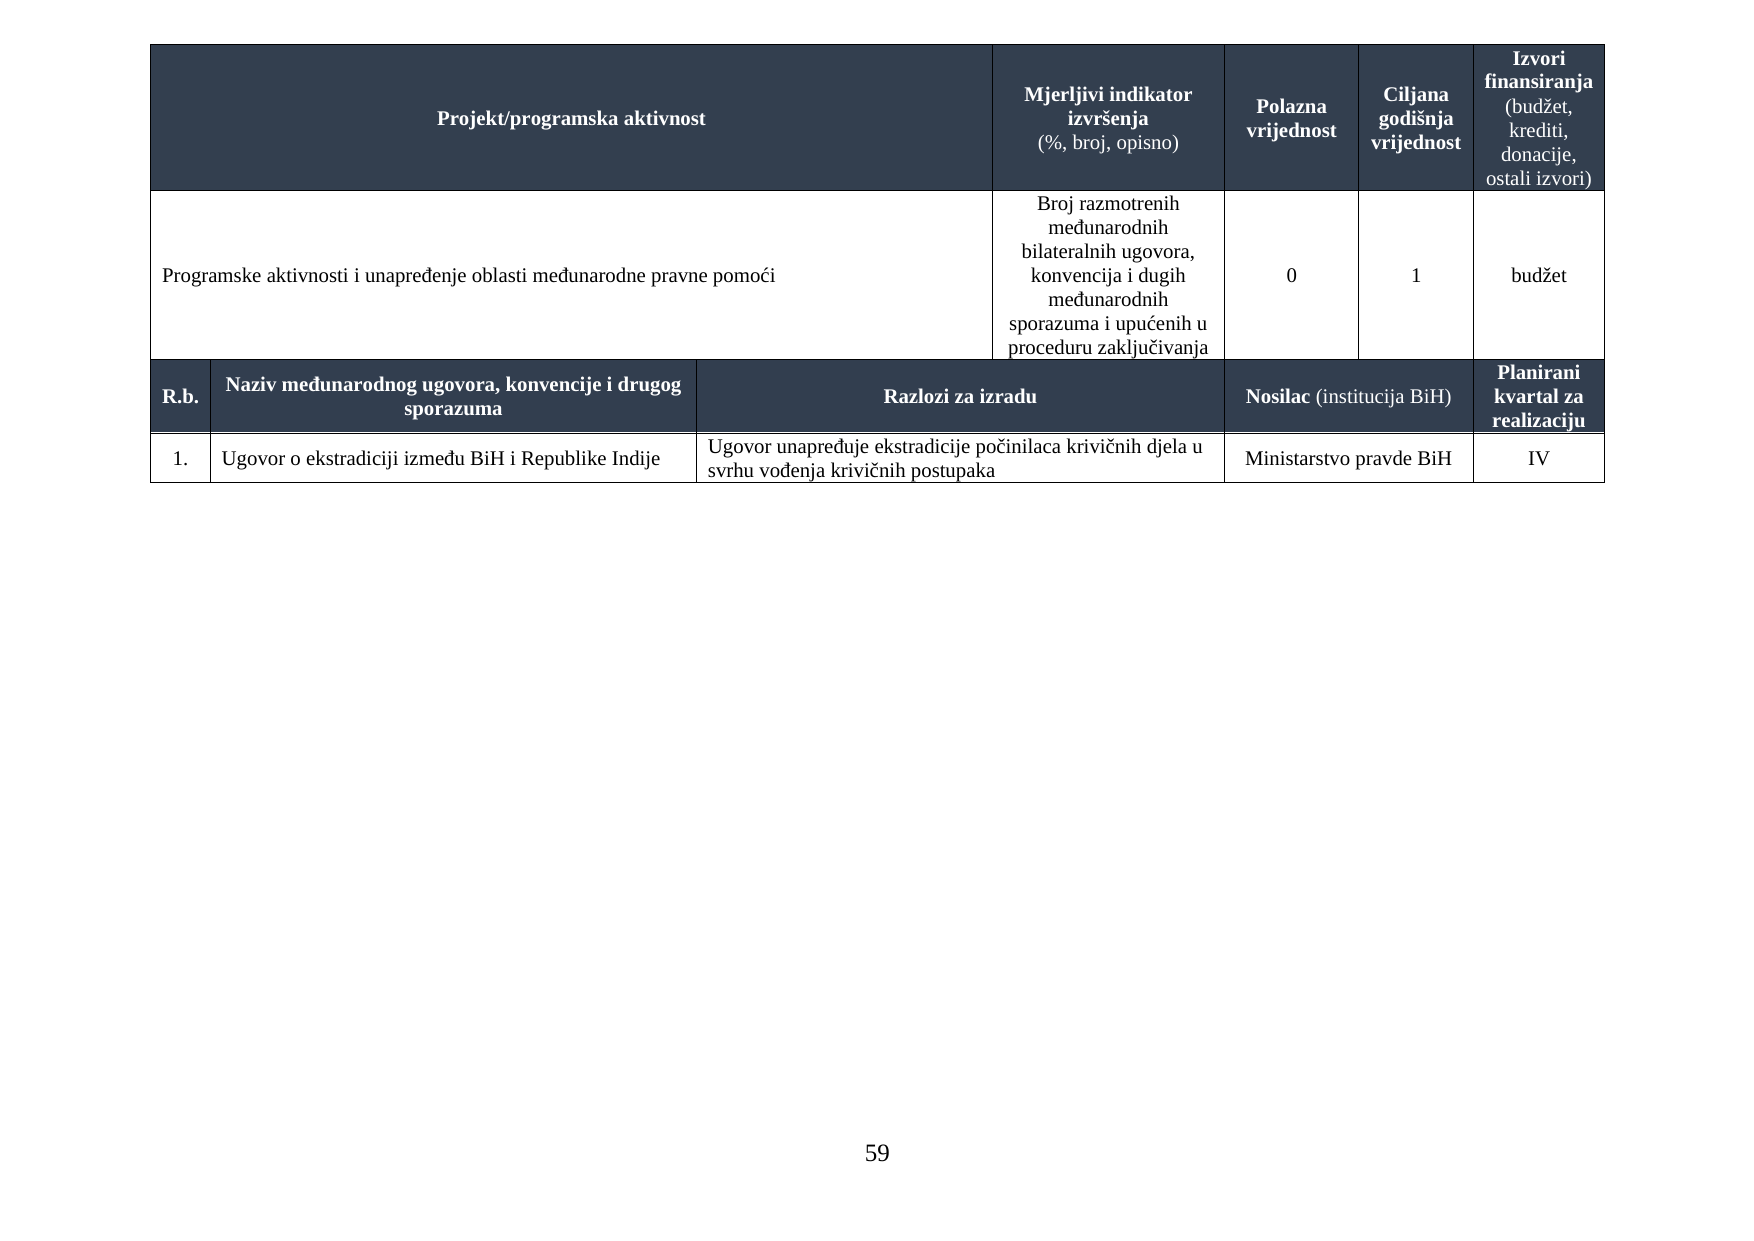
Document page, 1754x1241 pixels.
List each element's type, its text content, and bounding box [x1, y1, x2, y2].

table_cell IV [1474, 434, 1604, 482]
table_cell R.b. [151, 360, 210, 432]
table_cell Naziv međunarodnog ugovora, konvencije i drugog sporazuma [211, 360, 696, 432]
table_cell Ugovor o ekstradiciji između BiH i Republike Indije [211, 434, 696, 482]
table_cell budžet [1474, 191, 1604, 359]
table_header Projekt/programska aktivnost [151, 45, 992, 190]
table_cell 1. [151, 434, 210, 482]
table_header Mjerljivi indikator izvršenja (%, broj, opisno) [993, 45, 1224, 190]
table_header Polazna vrijednost [1225, 45, 1358, 190]
table_header Izvori finansiranja (budžet, krediti, donacije, ostali izvori) [1474, 45, 1604, 190]
table_cell Ministarstvo pravde BiH [1225, 434, 1473, 482]
table_cell 1 [1359, 191, 1473, 359]
table_header Ciljana godišnja vrijednost [1359, 45, 1473, 190]
table_cell Nosilac (institucija BiH) [1225, 360, 1473, 432]
table_cell Broj razmotrenih međunarodnih bilateralnih ugovora, konvencija i dugih međunarodnih sporazuma i upućenih u proceduru zaključivanja [993, 191, 1224, 359]
table_cell Ugovor unapređuje ekstradicije počinilaca krivičnih djela u svrhu vođenja krivičnih postupaka [697, 434, 1224, 482]
table_cell Planirani kvartal za realizaciju [1474, 360, 1604, 432]
table_cell 0 [1225, 191, 1358, 359]
table_cell Programske aktivnosti i unapređenje oblasti međunarodne pravne pomoći [151, 191, 992, 359]
table_cell Razlozi za izradu [697, 360, 1224, 432]
